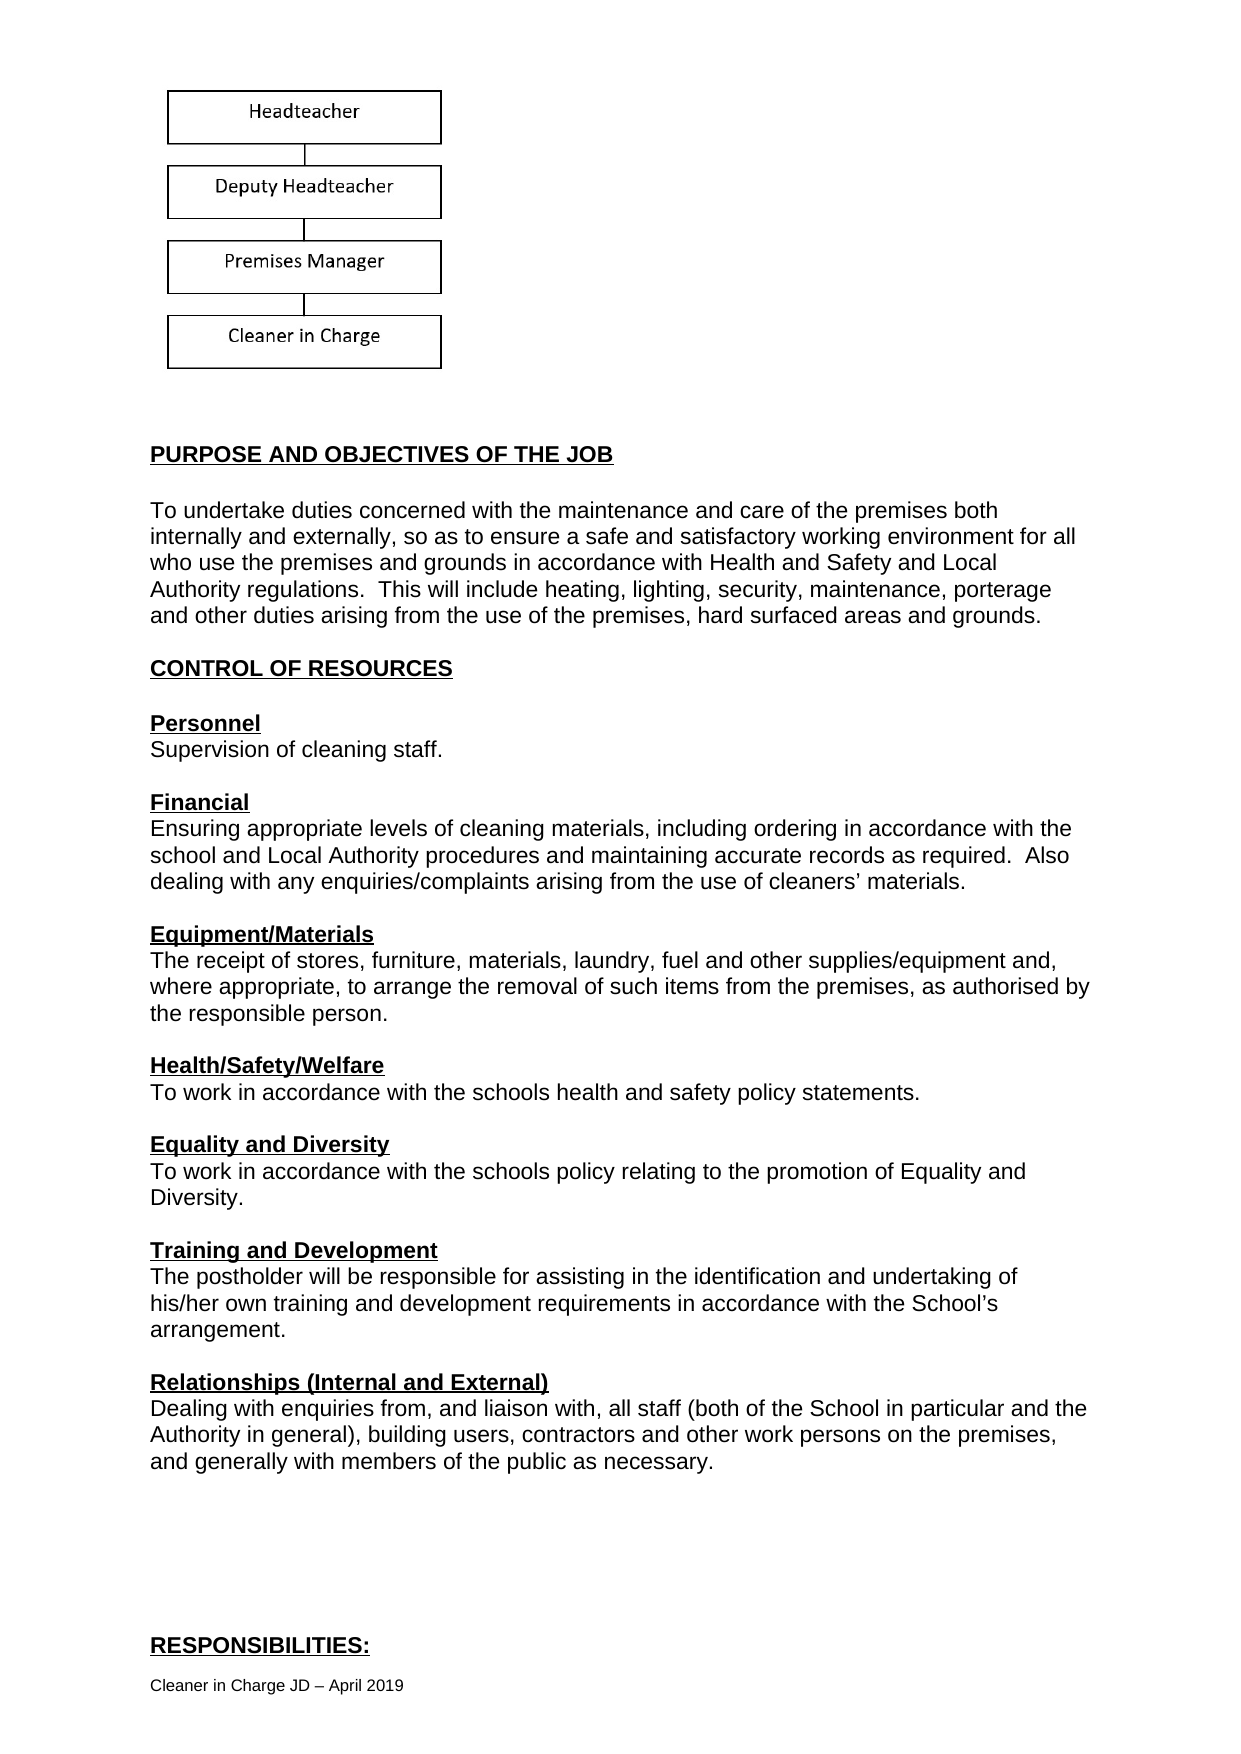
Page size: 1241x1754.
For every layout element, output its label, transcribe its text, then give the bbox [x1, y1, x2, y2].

subtitle The postholder will be responsible for assisting in the identification and undertaking of his/her own training and development requirements in accordance with the School’s arrangement. [150, 1263, 1090, 1342]
text The receipt of stores, furniture, materials, laundry, fuel and other supplies/equipment and, where appropriate, to arrange the removal of such items from the premises, as authorised by the responsible person. [150, 947, 1090, 1026]
text Dealing with enquiries from, and liaison with, all staff (both of the School in particular and the Authority in general), building users, contractors and other work persons on the premises, and generally with members of the public as necessary. [150, 1395, 1090, 1474]
picture [150, 73, 458, 387]
text To work in accordance with the schools health and safety policy statements. [150, 1079, 1090, 1105]
text To work in accordance with the schools policy relating to the promotion of Equality and Diversity. [150, 1158, 1090, 1211]
subtitle Financial [150, 789, 1090, 815]
subtitle Equality and Diversity [150, 1131, 1090, 1158]
subtitle Health/Safety/Welfare [150, 1052, 1090, 1079]
subtitle Personnel [150, 710, 1090, 736]
text Ensuring appropriate levels of cleaning materials, including ordering in accordance with the school and Local Authority procedures and maintaining accurate records as required. Also dealing with any enquiries/complaints arising from the use of cleaners’ materials. [150, 815, 1090, 894]
text CONTROL OF RESOURCES [150, 655, 1090, 681]
text RESPONSIBILITIES: [150, 1632, 1090, 1658]
text Relationships (Internal and External) [150, 1369, 1090, 1395]
text To undertake duties concerned with the maintenance and care of the premises both internally and externally, so as to ensure a safe and satisfactory working environment for all who use the premises and grounds in accordance with Health and Safety and Local Authority regulations. This will include heating, lighting, security, maintenance, porterage and other duties arising from the use of the premises, hard surfaced areas and grounds. [150, 497, 1090, 628]
text PURPOSE AND OBJECTIVES OF THE JOB [150, 441, 1090, 468]
text Supervision of cleaning staff. [150, 736, 1090, 762]
subtitle Training and Development [150, 1237, 1090, 1263]
subtitle Equipment/Materials [150, 921, 1090, 947]
